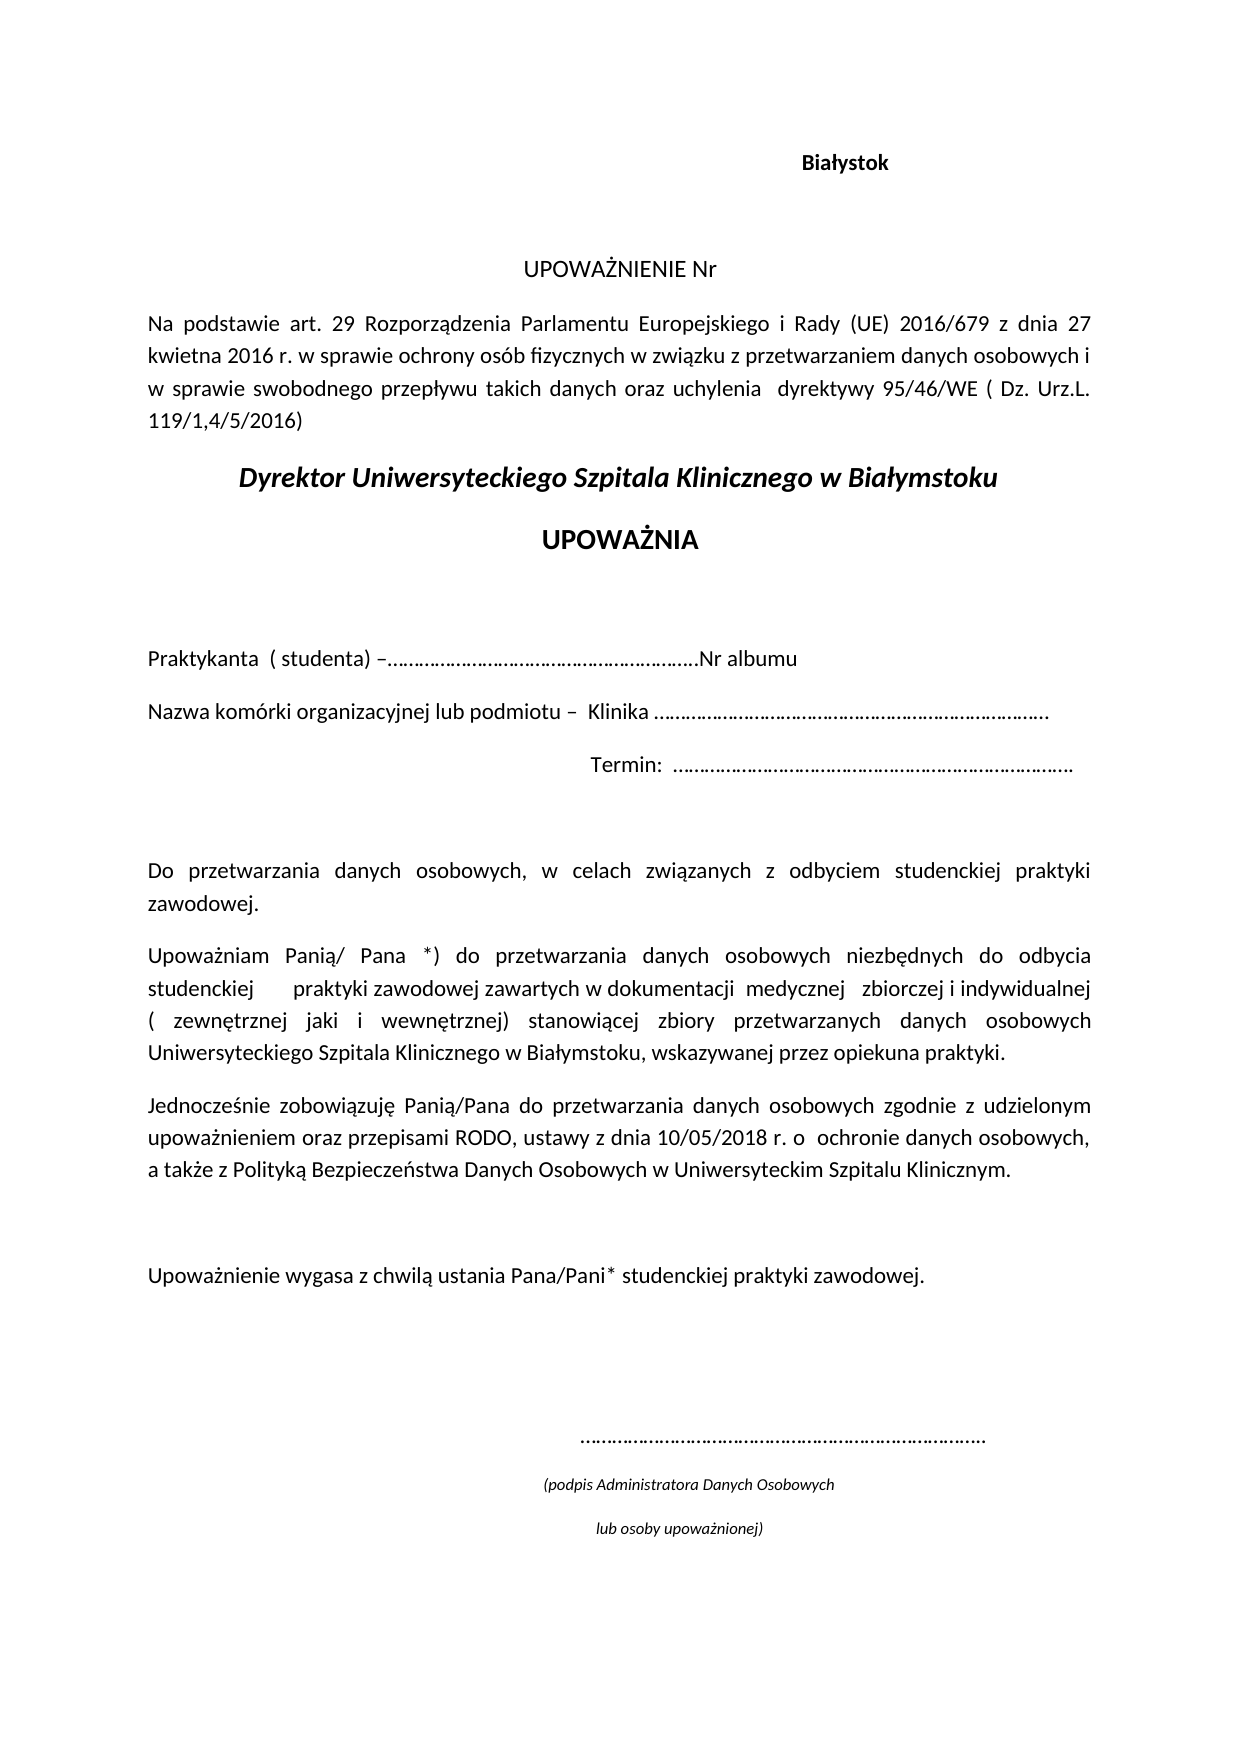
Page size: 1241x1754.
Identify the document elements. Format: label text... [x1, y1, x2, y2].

text Upoważnienie wygasa z chwilą ustania Pana/Pani* studenckiej praktyki zawodowej. [148, 1262, 1093, 1290]
text Upoważniam Panią/ Pana *) do przetwarzania danych osobowych niezbędnych do odbycia studenckiej praktyki zawodowej zawartych w dokumentacji medycznej zbiorczej i indywidualnej ( zewnętrznej jaki i wewnętrznej) stanowiącej zbiory przetwarzanych danych osobowych Uniwersyteckiego Szpitala Klinicznego w Białymstoku, wskazywanej przez opiekuna praktyki. [148, 942, 1093, 1066]
text Na podstawie art. 29 Rozporządzenia Parlamentu Europejskiego i Rady (UE) 2016/679 z dnia 27 kwietna 2016 r. w sprawie ochrony osób fizycznych w związku z przetwarzaniem danych osobowych i w sprawie swobodnego przepływu takich danych oraz uchylenia dyrektywy 95/46/WE ( Dz. Urz.L. 119/1,4/5/2016) [148, 309, 1093, 434]
text Nazwa komórki organizacyjnej lub podmiotu – Klinika ………………………………………………………………… [148, 697, 1093, 725]
text Do przetwarzania danych osobowych, w celach związanych z odbyciem studenckiej praktyki zawodowej. [148, 856, 1093, 917]
text UPOWAŻNIENIE Nr [148, 254, 1093, 284]
text Praktykanta ( studenta) –…………………………………………………..Nr albumu [148, 644, 1093, 672]
text Białystok [148, 148, 1093, 176]
text (podpis Administratora Danych Osobowych [148, 1474, 1093, 1494]
text Jednocześnie zobowiązuję Panią/Pana do przetwarzania danych osobowych zgodnie z udzielonym upoważnieniem oraz przepisami RODO, ustawy z dnia 10/05/2018 r. o ochronie danych osobowych, a także z Polityką Bezpieczeństwa Danych Osobowych w Uniwersyteckim Szpitalu Klinicznym. [148, 1091, 1093, 1184]
text ………………………………………………………………….. [148, 1421, 1093, 1449]
text UPOWAŻNIA [148, 521, 1093, 556]
text Dyrektor Uniwersyteckiego Szpitala Klinicznego w Białymstoku [148, 459, 1093, 495]
text lub osoby upoważnionej) [148, 1518, 1093, 1538]
text Termin: …………………………………………………………………. [148, 750, 1093, 778]
